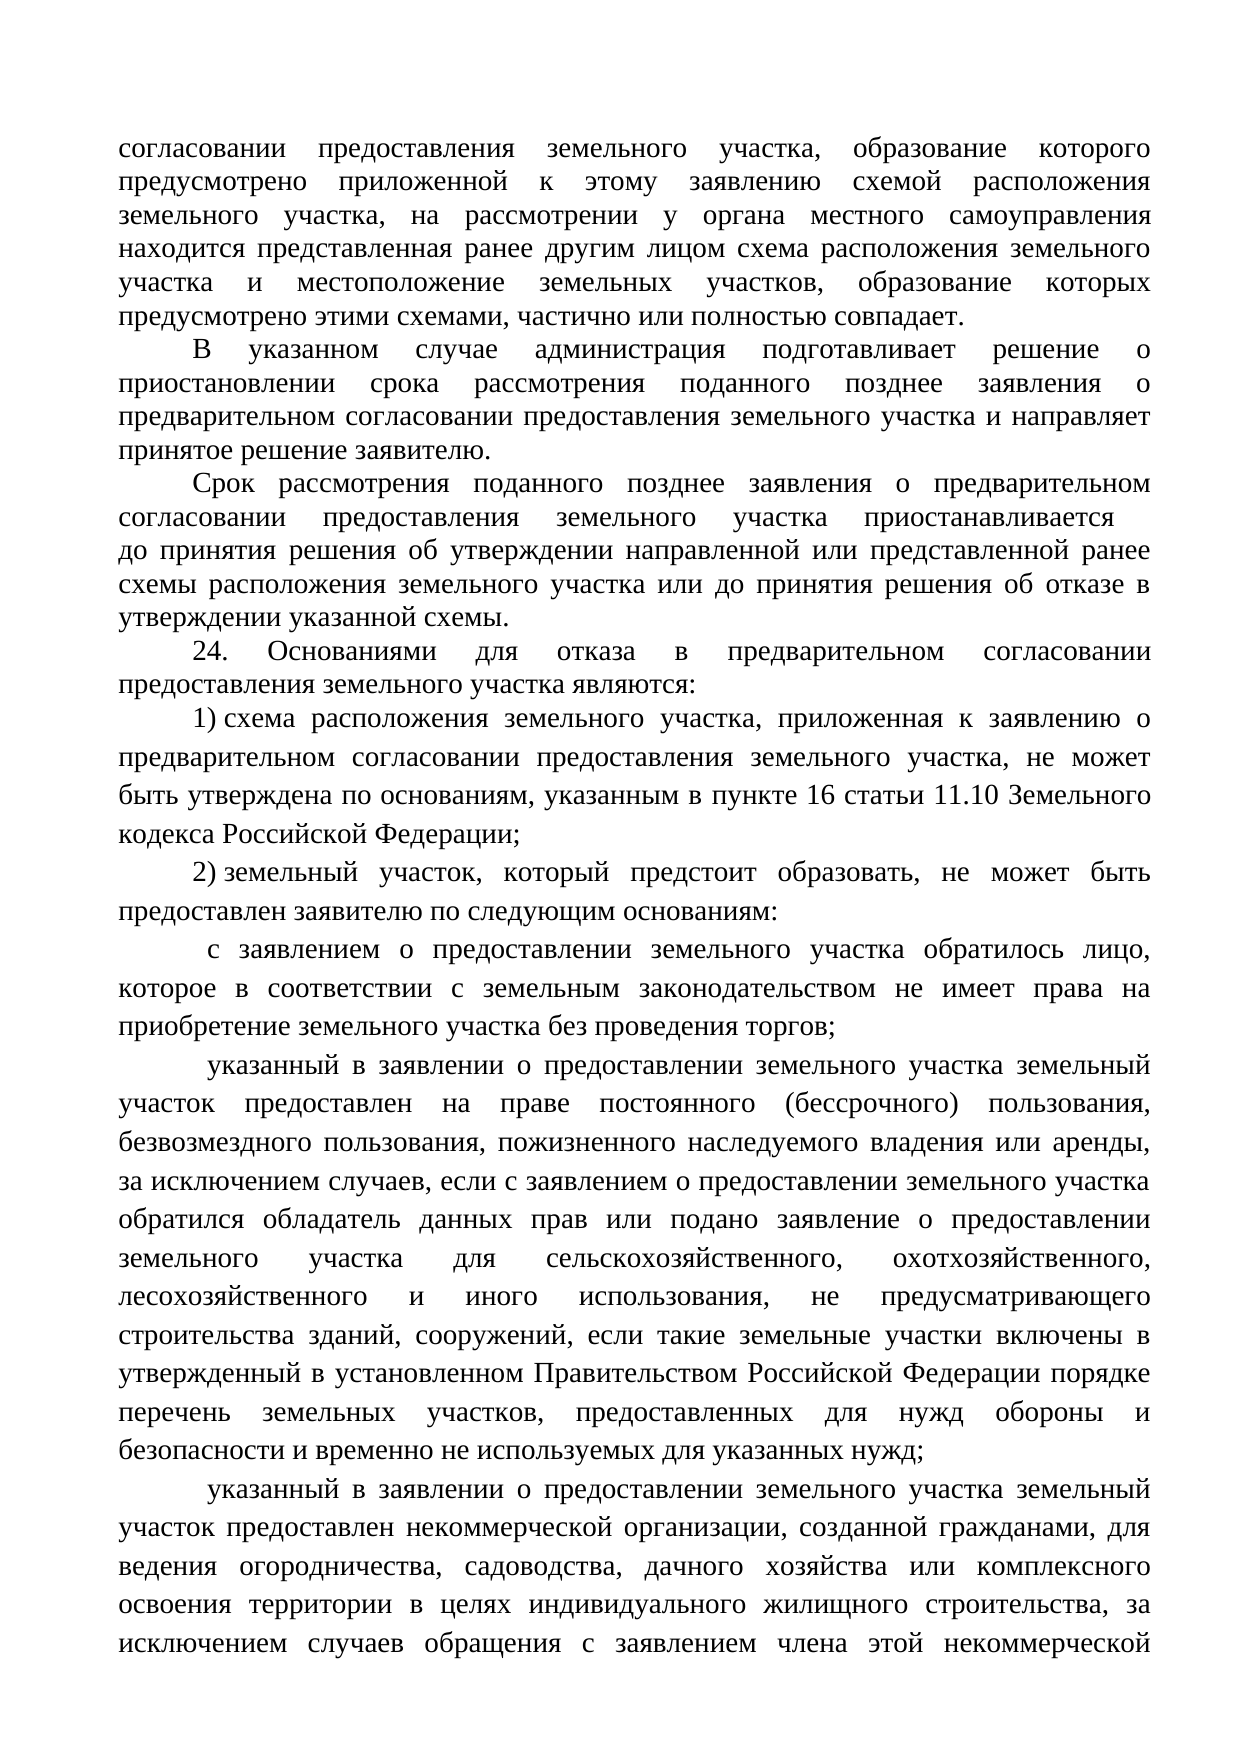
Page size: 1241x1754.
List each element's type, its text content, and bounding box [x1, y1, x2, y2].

text Срок рассмотрения поданного позднее заявления о предварительном согласовании предоставления земельного участка приостанавливается до принятия решения об утверждении направленной или представленной ранее схемы расположения земельного участка или до принятия решения об отказе в утверждении указанной схемы. [118, 465, 1152, 633]
text 2) земельный участок, который предстоит образовать, не может быть предоставлен заявителю по следующим основаниям: [118, 854, 1152, 926]
text указанный в заявлении о предоставлении земельного участка земельный участок предоставлен на праве постоянного (бессрочного) пользования, безвозмездного пользования, пожизненного наследуемого владения или аренды, за исключением случаев, если с заявлением о предоставлении земельного участка обратился обладатель данных прав или подано заявление о предоставлении земельного участка для сельскохозяйственного, охотхозяйственного, лесохозяйственного и иного использования, не предусматривающего строительства зданий, сооружений, если такие земельные участки включены в утвержденный в установленном Правительством Российской Федерации порядке перечень земельных участков, предоставленных для нужд обороны и безопасности и временно не используемых для указанных нужд; [118, 1047, 1152, 1466]
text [118, 1471, 1152, 1659]
text с заявлением о предоставлении земельного участка обратилось лицо, которое в соответствии с земельным законодательством не имеет права на приобретение земельного участка без проведения торгов; [118, 931, 1152, 1042]
text 24. Основаниями для отказа в предварительном согласовании предоставления земельного участка являются: [118, 633, 1152, 700]
text 1) схема расположения земельного участка, приложенная к заявлению о предварительном согласовании предоставления земельного участка, не может быть утверждена по основаниям, указанным в пункте 16 статьи 11.10 Земельного кодекса Российской Федерации; [118, 700, 1152, 849]
text В указанном случае администрация подготавливает решение о приостановлении срока рассмотрения поданного позднее заявления о предварительном согласовании предоставления земельного участка и направляет принятое решение заявителю. [118, 331, 1152, 465]
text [118, 130, 1152, 331]
